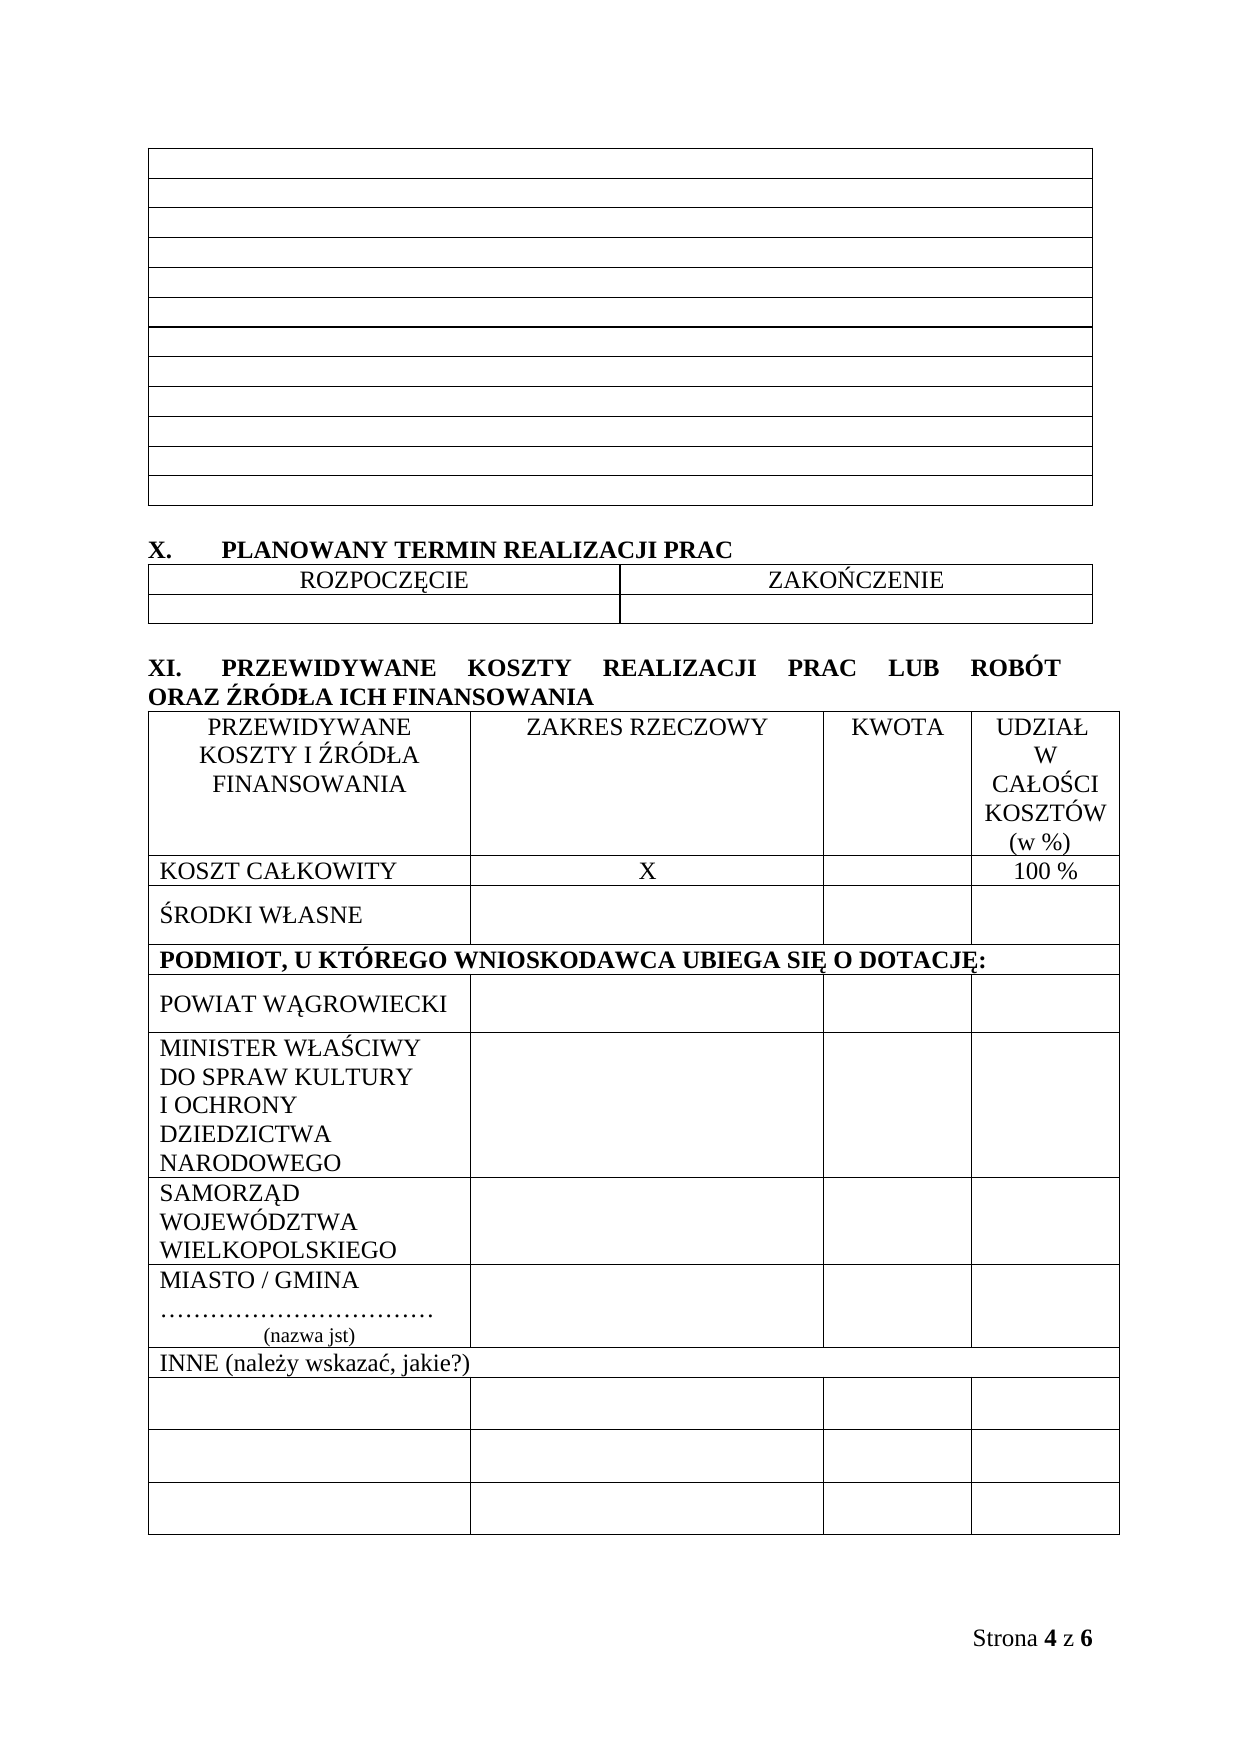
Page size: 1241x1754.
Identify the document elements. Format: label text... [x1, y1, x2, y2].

list PLANOWANY TERMIN REALIZACJI PRAC [148, 535, 1093, 564]
table_cell X [471, 856, 823, 885]
table_cell [149, 1430, 470, 1482]
table_cell [972, 1483, 1119, 1534]
table_header KWOTA [824, 712, 971, 855]
table_cell [824, 975, 971, 1032]
table_header ZAKRES RZECZOWY [471, 712, 823, 855]
table_header ZAKOŃCZENIE [621, 565, 1092, 593]
table_cell [471, 1430, 823, 1482]
table_cell [149, 357, 1092, 386]
table_cell [972, 1265, 1119, 1347]
table_cell [471, 886, 823, 944]
table_cell [149, 595, 619, 623]
table_cell [471, 1178, 823, 1264]
table_cell 100 % [972, 856, 1119, 885]
table_cell [149, 417, 1092, 446]
table_cell [149, 447, 1092, 475]
table_cell [824, 1265, 971, 1347]
table_cell [972, 1430, 1119, 1482]
table_cell [149, 1483, 470, 1534]
table_cell [149, 238, 1092, 267]
table_cell [471, 1265, 823, 1347]
table_cell [824, 1178, 971, 1264]
table_cell [471, 1483, 823, 1534]
table_cell POWIAT WĄGROWIECKI [149, 975, 470, 1032]
table_cell INNE (należy wskazać, jakie?) [149, 1348, 1119, 1377]
table_cell [149, 298, 1092, 326]
table_cell [972, 886, 1119, 944]
table_cell [149, 268, 1092, 297]
table_cell [824, 1033, 971, 1177]
table_cell [824, 1430, 971, 1482]
table_cell [824, 886, 971, 944]
table_cell [824, 1483, 971, 1534]
list PRZEWIDYWANE KOSZTY REALIZACJI PRAC LUB ROBÓT ORAZ ŹRÓDŁA ICH FINANSOWANIA [148, 653, 1093, 711]
table_cell [149, 149, 1092, 177]
table_cell [972, 1033, 1119, 1177]
table_cell KOSZT CAŁKOWITY [149, 856, 470, 885]
table_cell SAMORZĄD WOJEWÓDZTWA WIELKOPOLSKIEGO [149, 1178, 470, 1264]
table_cell [471, 1378, 823, 1429]
table_header ROZPOCZĘCIE [149, 565, 619, 593]
table_cell [149, 387, 1092, 416]
table_cell [824, 1378, 971, 1429]
table_cell [972, 1178, 1119, 1264]
table_cell [149, 1378, 470, 1429]
table_cell [972, 975, 1119, 1032]
table_header PRZEWIDYWANE KOSZTY I ŹRÓDŁA FINANSOWANIA [149, 712, 470, 855]
table_header UDZIAŁ W CAŁOŚCI KOSZTÓW (w %) [972, 712, 1119, 855]
table_cell [149, 179, 1092, 207]
table_cell ŚRODKI WŁASNE [149, 886, 470, 944]
table_cell PODMIOT, U KTÓREGO WNIOSKODAWCA UBIEGA SIĘ O DOTACJĘ: [149, 945, 1119, 974]
table_cell [149, 476, 1092, 505]
table_cell MIASTO / GMINA …………………………… (nazwa jst) [149, 1265, 470, 1347]
table_cell [149, 208, 1092, 237]
table_cell MINISTER WŁAŚCIWY DO SPRAW KULTURY I OCHRONY DZIEDZICTWA NARODOWEGO [149, 1033, 470, 1177]
table_cell [149, 328, 1092, 356]
table_cell [824, 856, 971, 885]
table_cell [621, 595, 1092, 623]
table_cell [972, 1378, 1119, 1429]
table_cell [471, 975, 823, 1032]
table_cell [471, 1033, 823, 1177]
